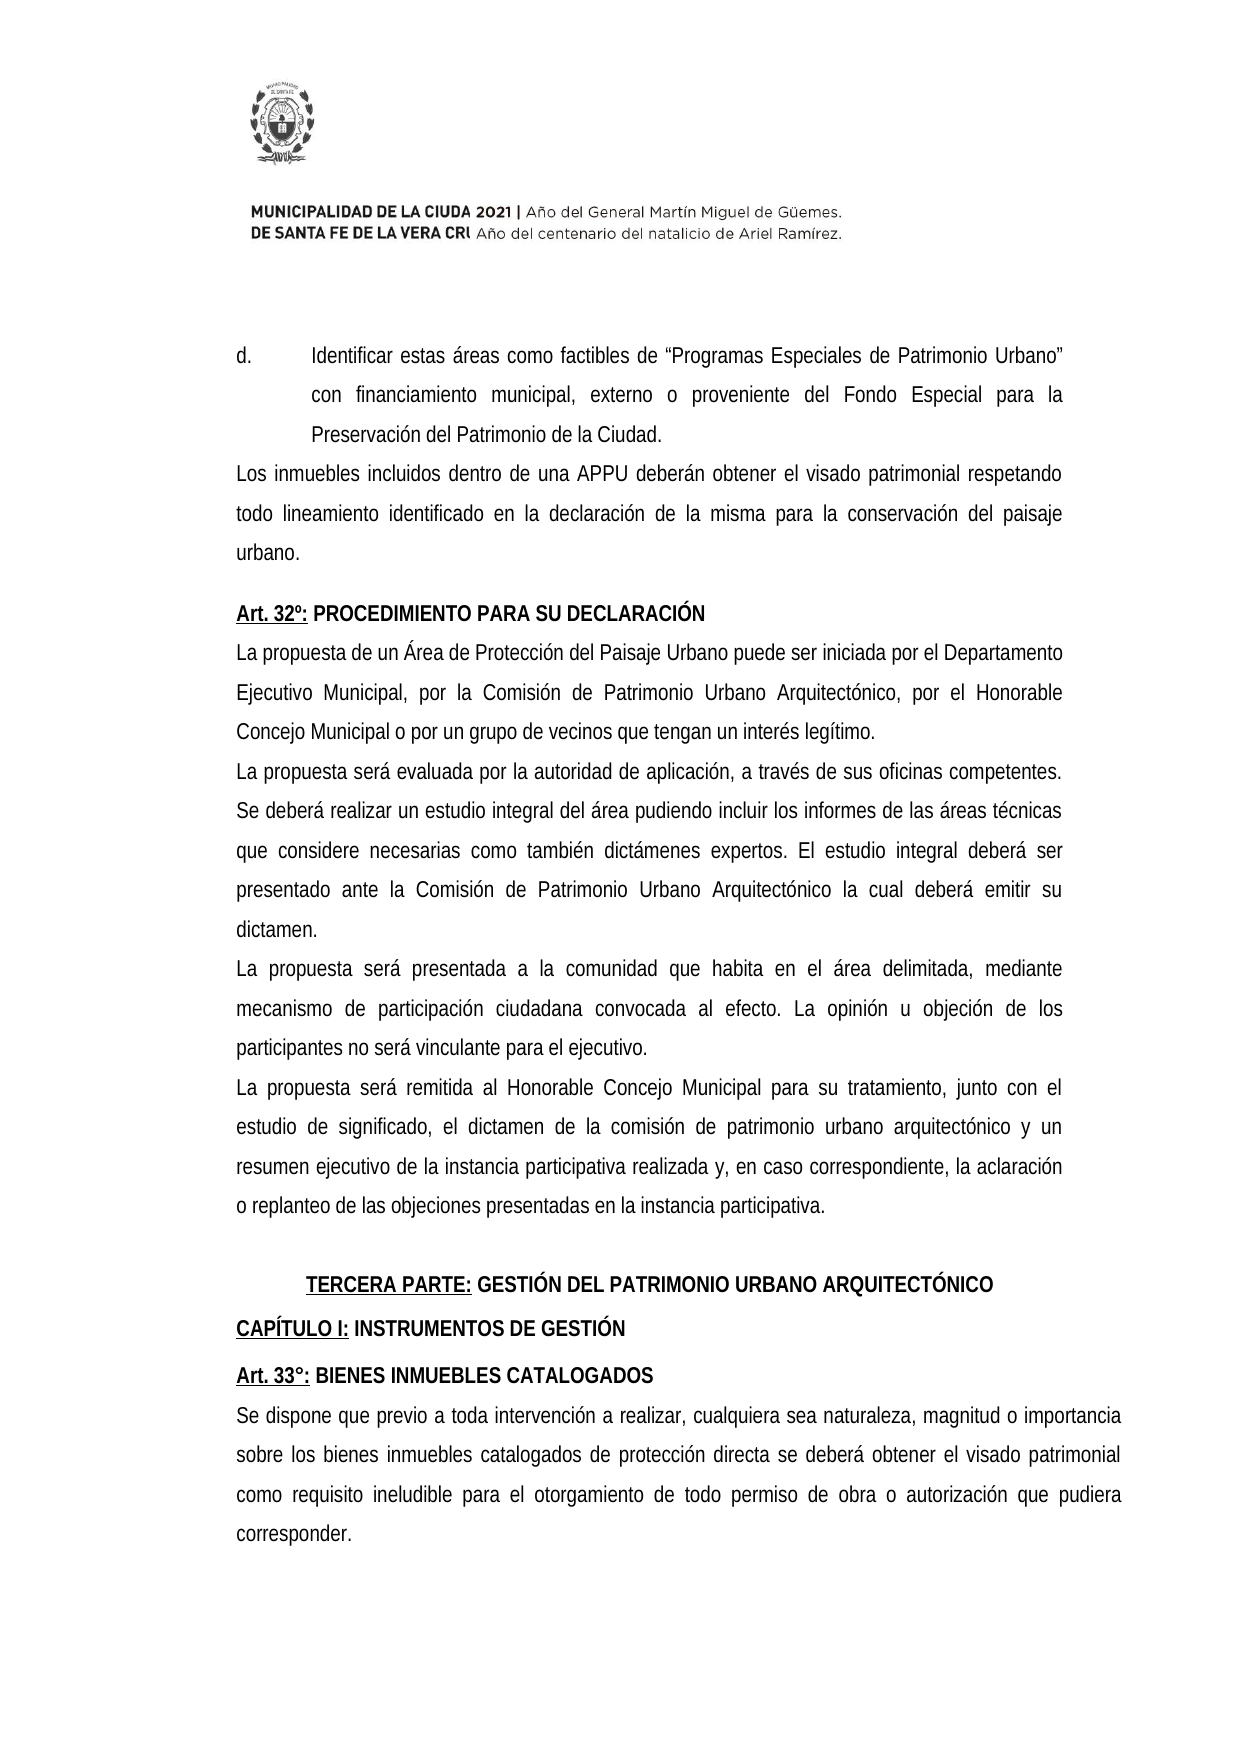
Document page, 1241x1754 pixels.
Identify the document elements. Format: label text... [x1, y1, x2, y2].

picture [250, 73, 845, 244]
text TERCERA PARTE: GESTIÓN DEL PATRIMONIO URBANO ARQUITECTÓNICO [236, 1271, 1063, 1298]
text Art. 33°: BIENES INMUEBLES CATALOGADOS [236, 1362, 1122, 1389]
text Art. 32º: PROCEDIMIENTO PARA SU DECLARACIÓN [236, 600, 1063, 626]
text La propuesta será evaluada por la autoridad de aplicación, a través de sus oficinas competentes. Se deberá realizar un estudio integral del área pudiendo incluir los informes de las áreas técnicas que considere necesarias como también dictámenes expertos. El estudio integral deberá ser presentado ante la Comisión de Patrimonio Urbano Arquitectónico la cual deberá emitir su dictamen. [236, 758, 1063, 942]
text Los inmuebles incluidos dentro de una APPU deberán obtener el visado patrimonial respetando todo lineamiento identificado en la declaración de la misma para la conservación del paisaje urbano. [236, 460, 1063, 566]
list Identificar estas áreas como factibles de “Programas Especiales de Patrimonio Urbano” con financiamiento municipal, externo o proveniente del Fondo Especial para la Preservación del Patrimonio de la Ciudad. [236, 342, 1063, 447]
text Se dispone que previo a toda intervención a realizar, cualquiera sea naturaleza, magnitud o importancia sobre los bienes inmuebles catalogados de protección directa se deberá obtener el visado patrimonial como requisito ineludible para el otorgamiento de todo permiso de obra o autorización que pudiera corresponder. [236, 1402, 1122, 1547]
subtitle CAPÍTULO I: INSTRUMENTOS DE GESTIÓN [236, 1315, 1122, 1341]
text La propuesta será presentada a la comunidad que habita en el área delimitada, mediante mecanismo de participación ciudadana convocada al efecto. La opinión u objeción de los participantes no será vinculante para el ejecutivo. [236, 955, 1063, 1061]
text La propuesta de un Área de Protección del Paisaje Urbano puede ser iniciada por el Departamento Ejecutivo Municipal, por la Comisión de Patrimonio Urbano Arquitectónico, por el Honorable Concejo Municipal o por un grupo de vecinos que tengan un interés legítimo. [236, 639, 1063, 744]
text La propuesta será remitida al Honorable Concejo Municipal para su tratamiento, junto con el estudio de significado, el dictamen de la comisión de patrimonio urbano arquitectónico y un resumen ejecutivo de la instancia participativa realizada y, en caso correspondiente, la aclaración o replanteo de las objeciones presentadas en la instancia participativa. [236, 1074, 1063, 1219]
